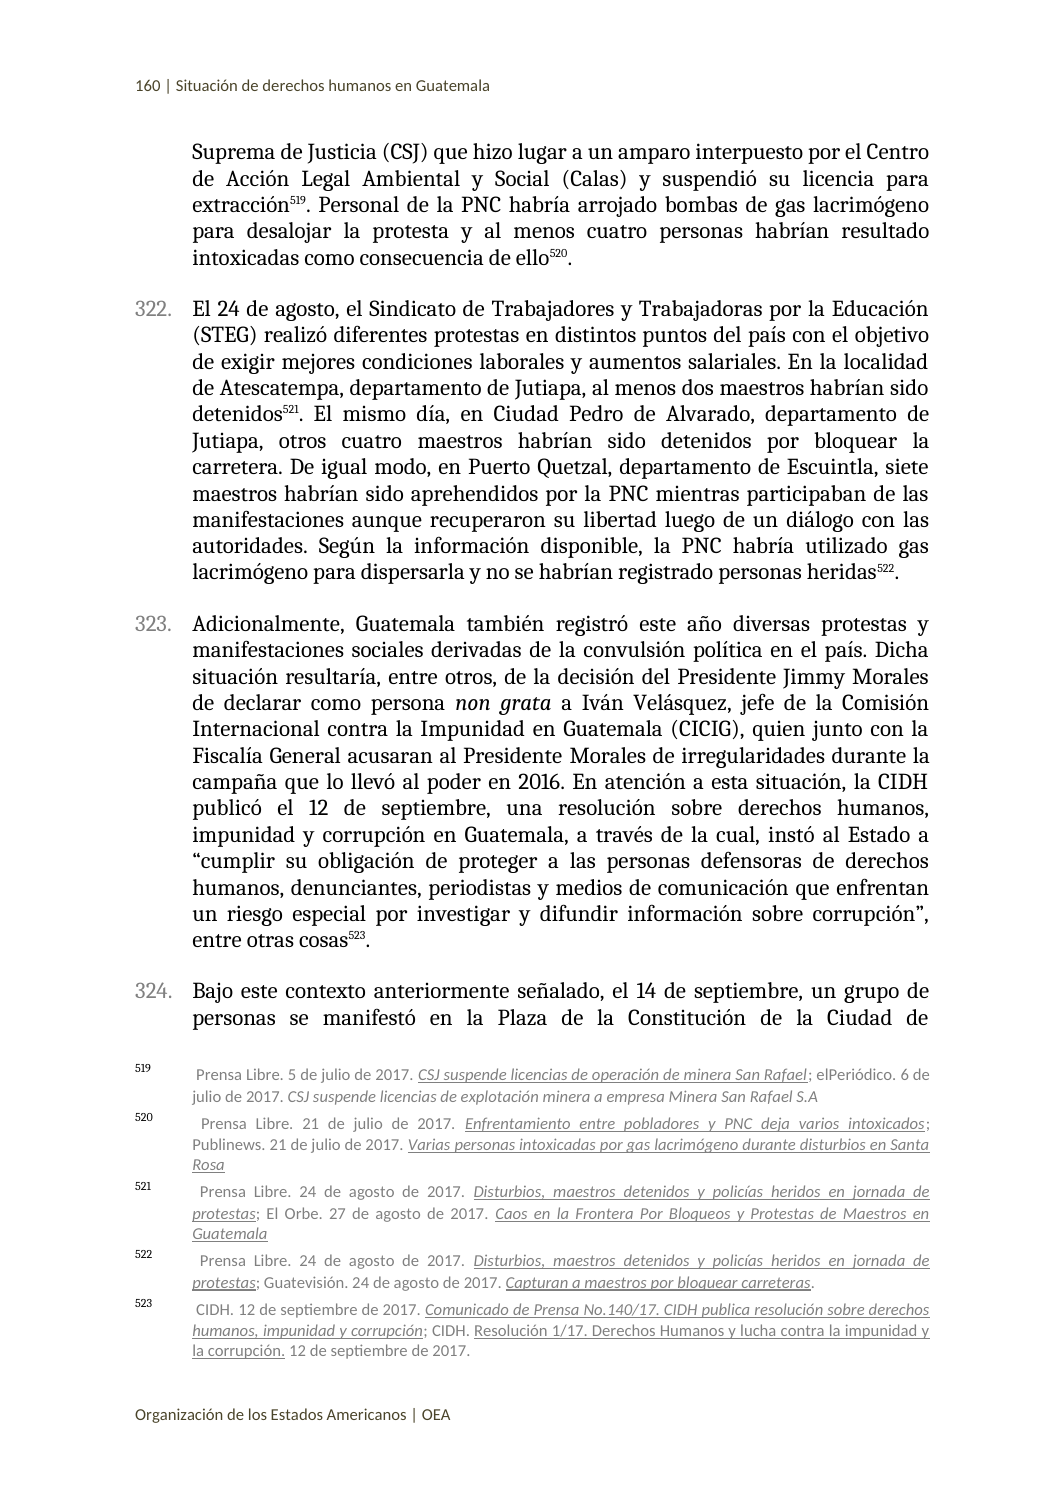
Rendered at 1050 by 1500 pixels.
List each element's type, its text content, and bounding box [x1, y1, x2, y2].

text El 24 de agosto, el Sindicato de Trabajadores y Trabajadoras por la Educación (STEG) realizó diferentes protestas en distintos puntos del país con el objetivo de exigir mejores condiciones laborales y aumentos salariales. En la localidad de Atescatempa, departamento de Jutiapa, al menos dos maestros habrían sido detenidos. El mismo día, en Ciudad Pedro de Alvarado, departamento de Jutiapa, otros cuatro maestros habrían sido detenidos por bloquear la carretera. De igual modo, en Puerto Quetzal, departamento de Escuintla, siete maestros habrían sido aprehendidos por la PNC mientras participaban de las manifestaciones aunque recuperaron su libertad luego de un diálogo con las autoridades. Según la información disponible, la PNC habría utilizado gas lacrimógeno para dispersarla y no se habrían registrado personas heridas. [135, 296, 930, 586]
text Adicionalmente, Guatemala también registró este año diversas protestas y manifestaciones sociales derivadas de la convulsión política en el país. Dicha situación resultaría, entre otros, de la decisión del Presidente Jimmy Morales de declarar como persona non grata a Iván Velásquez, jefe de la Comisión Internacional contra la Impunidad en Guatemala (CICIG), quien junto con la Fiscalía General acusaran al Presidente Morales de irregularidades durante la campaña que lo llevó al poder en 2016. En atención a esta situación, la CIDH publicó el 12 de septiembre, una resolución sobre derechos humanos, impunidad y corrupción en Guatemala, a través de la cual, instó al Estado a “cumplir su obligación de proteger a las personas defensoras de derechos humanos, denunciantes, periodistas y medios de comunicación que enfrentan un riesgo especial por investigar y difundir información sobre corrupción”, entre otras cosas. [135, 611, 930, 953]
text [135, 139, 930, 271]
